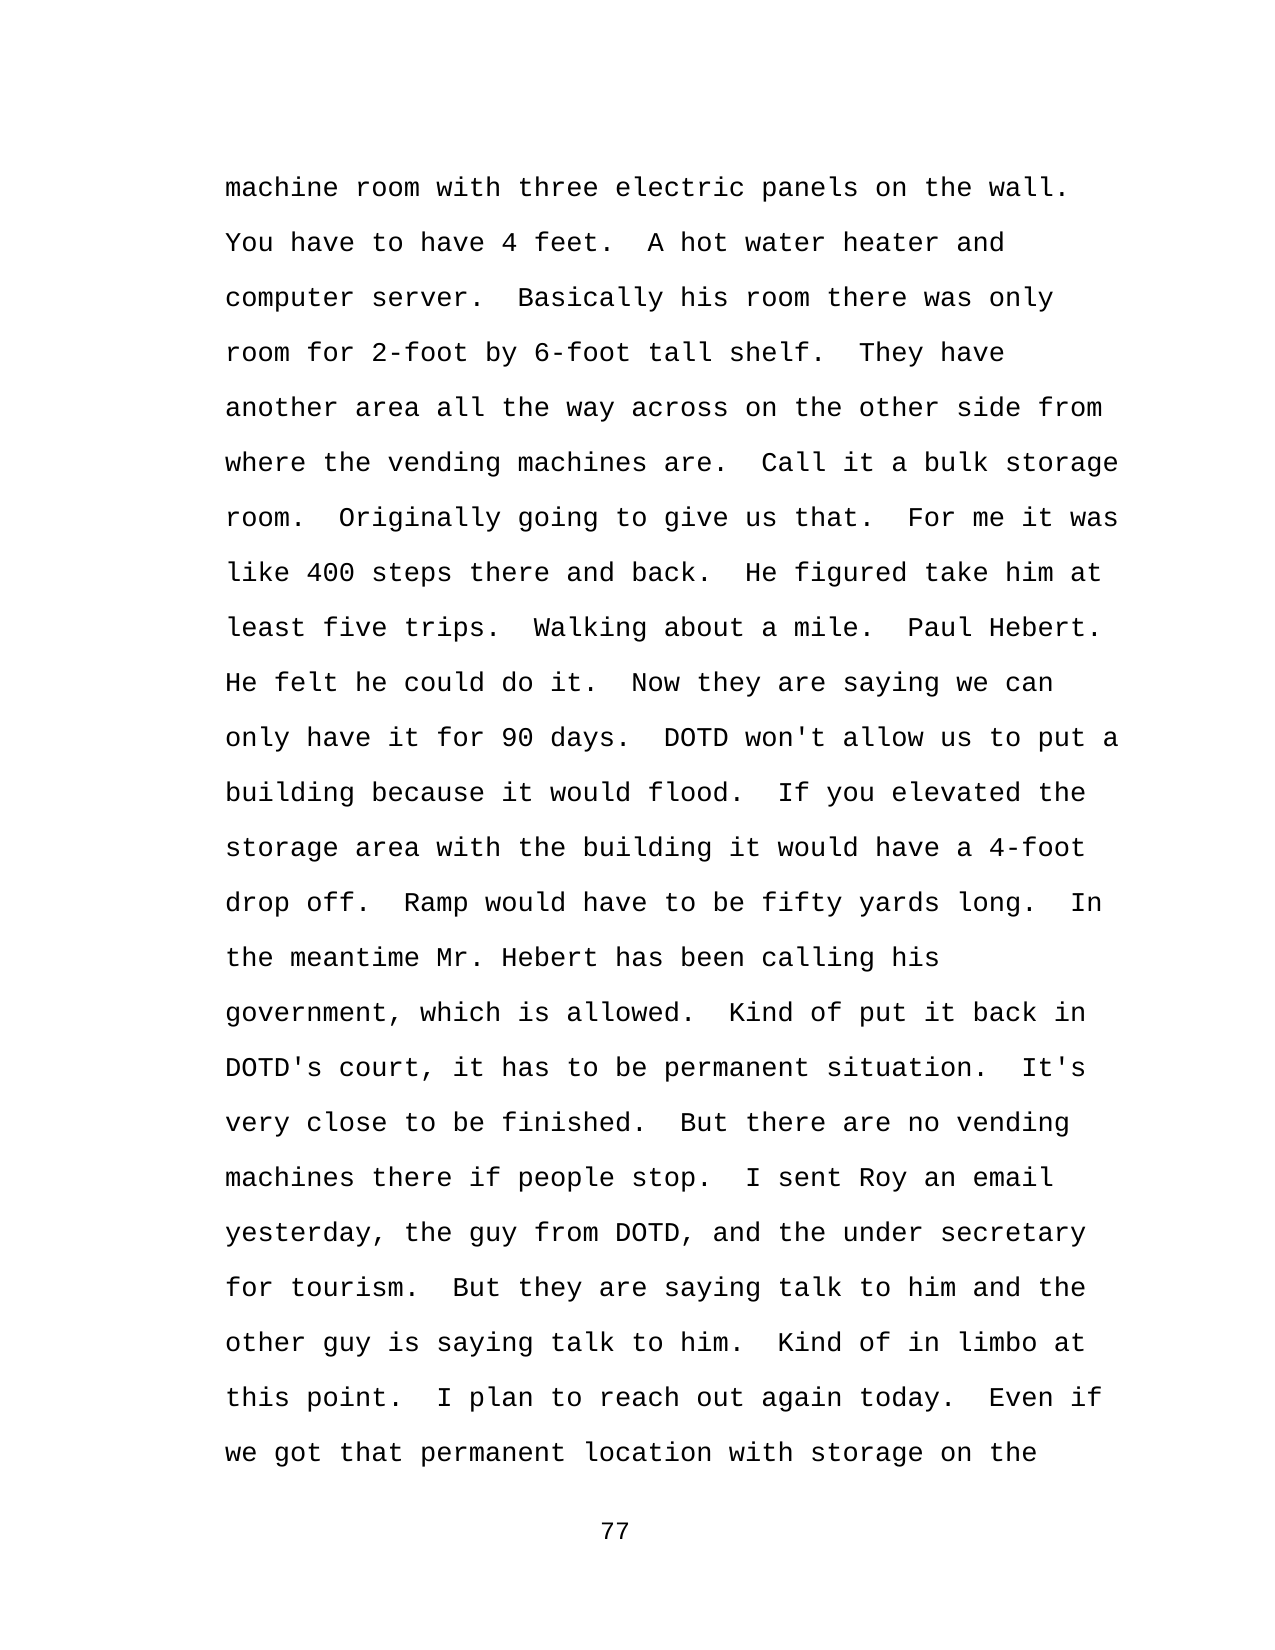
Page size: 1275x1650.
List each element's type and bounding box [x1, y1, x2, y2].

text [225, 150, 1125, 1470]
